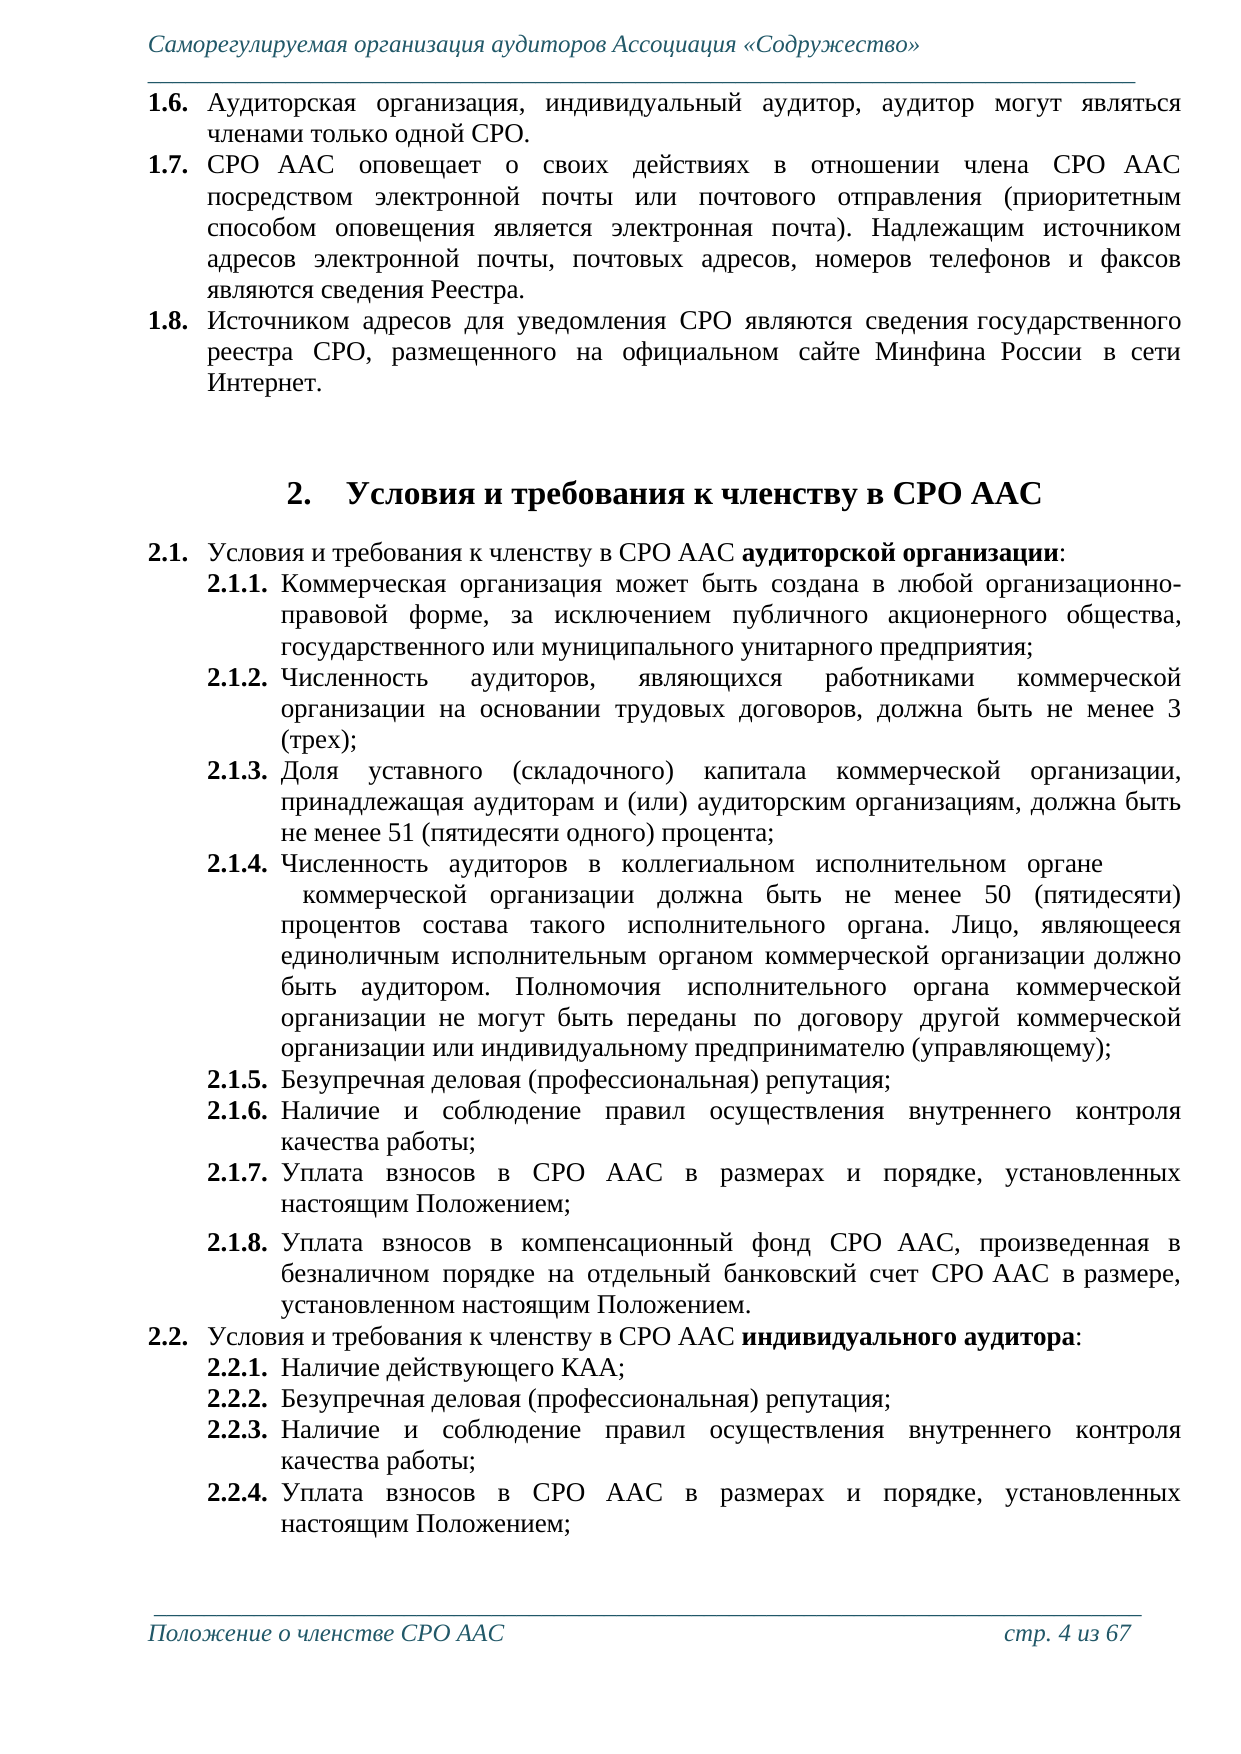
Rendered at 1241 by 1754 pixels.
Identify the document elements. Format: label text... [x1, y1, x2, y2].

list Уплата взносов в СРО ААС в размерах и порядке, установленных настоящим Положением; [207, 1476, 1181, 1538]
list Условия и требования к членству в СРО ААС аудиторской организации: [148, 536, 1181, 567]
list Наличие и соблюдение правил осуществления внутреннего контроля качества работы; [207, 1413, 1181, 1476]
subtitle Условия и требования к членству в СРО ААС [148, 473, 1181, 511]
list Условия и требования к членству в СРО ААС индивидуального аудитора: [148, 1320, 1181, 1351]
list Безупречная деловая (профессиональная) репутация; [207, 1063, 1181, 1094]
list Безупречная деловая (профессиональная) репутация; [207, 1382, 1181, 1413]
list СРО ААС оповещает о своих действиях в отношении члена СРО ААС посредством электронной почты или почтового отправления (приоритетным способом оповещения является электронная почта). Надлежащим источником адресов электронной почты, почтовых адресов, номеров телефонов и факсов являются сведения Реестра. [148, 148, 1181, 304]
list Численность аудиторов в коллегиальном исполнительном органе [207, 848, 1181, 878]
list Наличие и соблюдение правил осуществления внутреннего контроля качества работы; [207, 1094, 1181, 1156]
list Наличие действующего КАА; [207, 1351, 1181, 1382]
list Коммерческая организация может быть создана в любой организационно-правовой форме, за исключением публичного акционерного общества, государственного или муниципального унитарного предприятия; [207, 567, 1181, 661]
list Доля уставного (складочного) капитала коммерческой организации, принадлежащая аудиторам и (или) аудиторским организациям, должна быть не менее 51 (пятидесяти одного) процента; [207, 754, 1181, 848]
list Численность аудиторов, являющихся работниками коммерческой организации на основании трудовых договоров, должна быть не менее 3 (трех); [207, 661, 1181, 754]
list Аудиторская организация, индивидуальный аудитор, аудитор могут являться членами только одной СРО. [148, 86, 1181, 148]
list Источником адресов для уведомления СРО являются сведения государственного реестра СРО, размещенного на официальном сайте Минфина России в сети Интернет. [148, 304, 1181, 398]
list Уплата взносов в СРО ААС в размерах и порядке, установленных настоящим Положением; [207, 1156, 1181, 1218]
text коммерческой организации должна быть не менее 50 (пятидесяти) процентов состава такого исполнительного органа. Лицо, являющееся единоличным исполнительным органом коммерческой организации должно быть аудитором. Полномочия исполнительного органа коммерческой организации не могут быть переданы по договору другой коммерческой организации или индивидуальному предпринимателю (управляющему); [281, 878, 1181, 1063]
